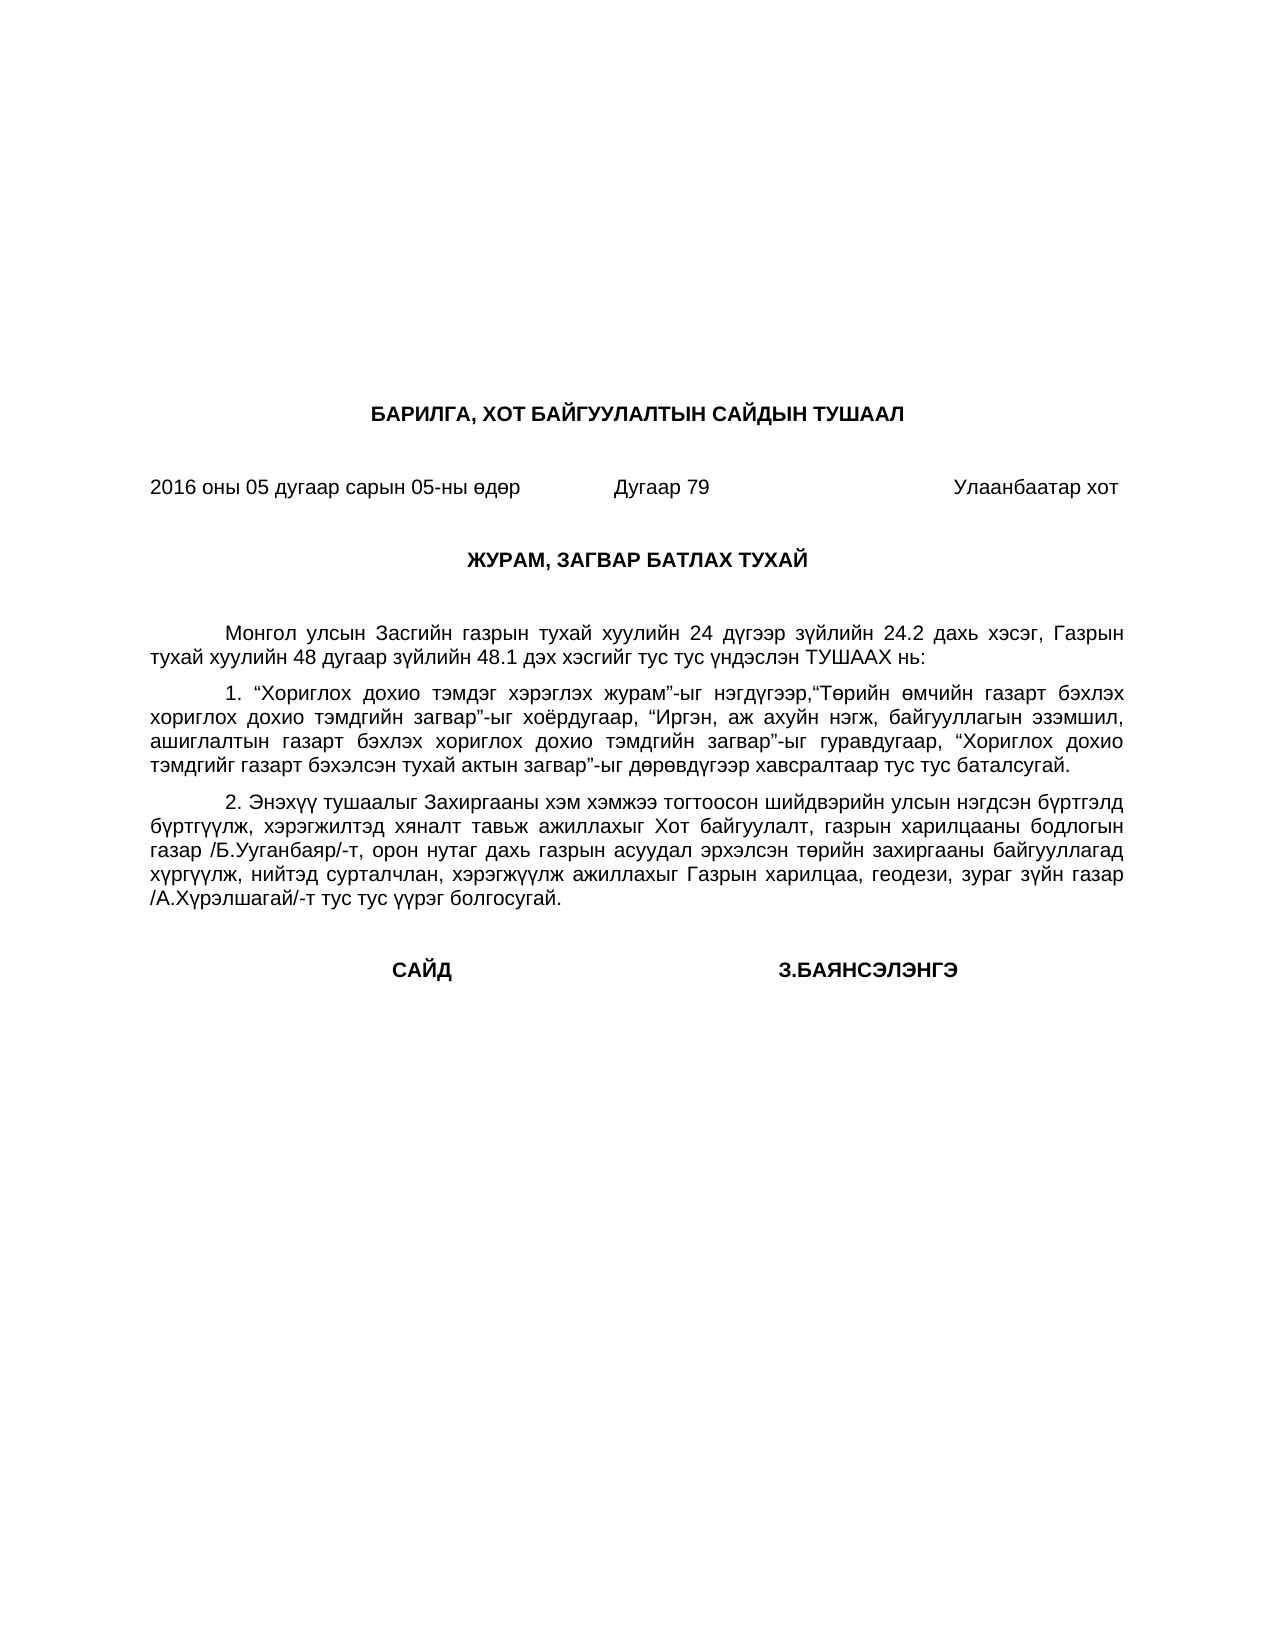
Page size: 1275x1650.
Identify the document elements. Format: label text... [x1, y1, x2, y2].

text Монгол улсын Засгийн газрын тухай хуулийн 24 дүгээр зүйлийн 24.2 дахь хэсэг, Газрын тухай хуулийн 48 дугаар зүйлийн 48.1 дэх хэсгийг тус тус үндэслэн ТУШААХ нь: [150, 621, 1125, 669]
text 2. Энэхүү тушаалыг Захиргааны хэм хэмжээ тогтоосон шийдвэрийн улсын нэгдсэн бүртгэлд бүртгүүлж, хэрэгжилтэд хяналт тавьж ажиллахыг Хот байгуулалт, газрын харилцааны бодлогын газар /Б.Ууганбаяр/-т, орон нутаг дахь газрын асуудал эрхэлсэн төрийн захиргааны байгууллагад хүргүүлж, нийтэд сурталчлан, хэрэгжүүлж ажиллахыг Газрын харилцаа, геодези, зураг зүйн газар /А.Хүрэлшагай/-т тус тус үүрэг болгосугай. [150, 789, 1125, 909]
text САЙД З.БАЯНСЭЛЭНГЭ [150, 958, 1125, 982]
text 1. “Хориглох дохио тэмдэг хэрэглэх журам”-ыг нэгдүгээр,“Төрийн өмчийн газарт бэхлэх хориглох дохио тэмдгийн загвар”-ыг хоёрдугаар, “Иргэн, аж ахуйн нэгж, байгууллагын эзэмшил, ашиглалтын газарт бэхлэх хориглох дохио тэмдгийн загвар”-ыг гуравдугаар, “Хориглох дохио тэмдгийг газарт бэхэлсэн тухай актын загвар”-ыг дөрөвдүгээр хавсралтаар тус тус баталсугай. [150, 681, 1125, 777]
text 2016 оны 05 дугаар сарын 05-ны өдөр Дугаар 79 Улаанбаатар хот [150, 475, 1125, 499]
text БАРИЛГА, ХОТ БАЙГУУЛАЛТЫН САЙДЫН ТУШААЛ [150, 402, 1125, 426]
text ЖУРАМ, ЗАГВАР БАТЛАХ ТУХАЙ [150, 548, 1125, 572]
